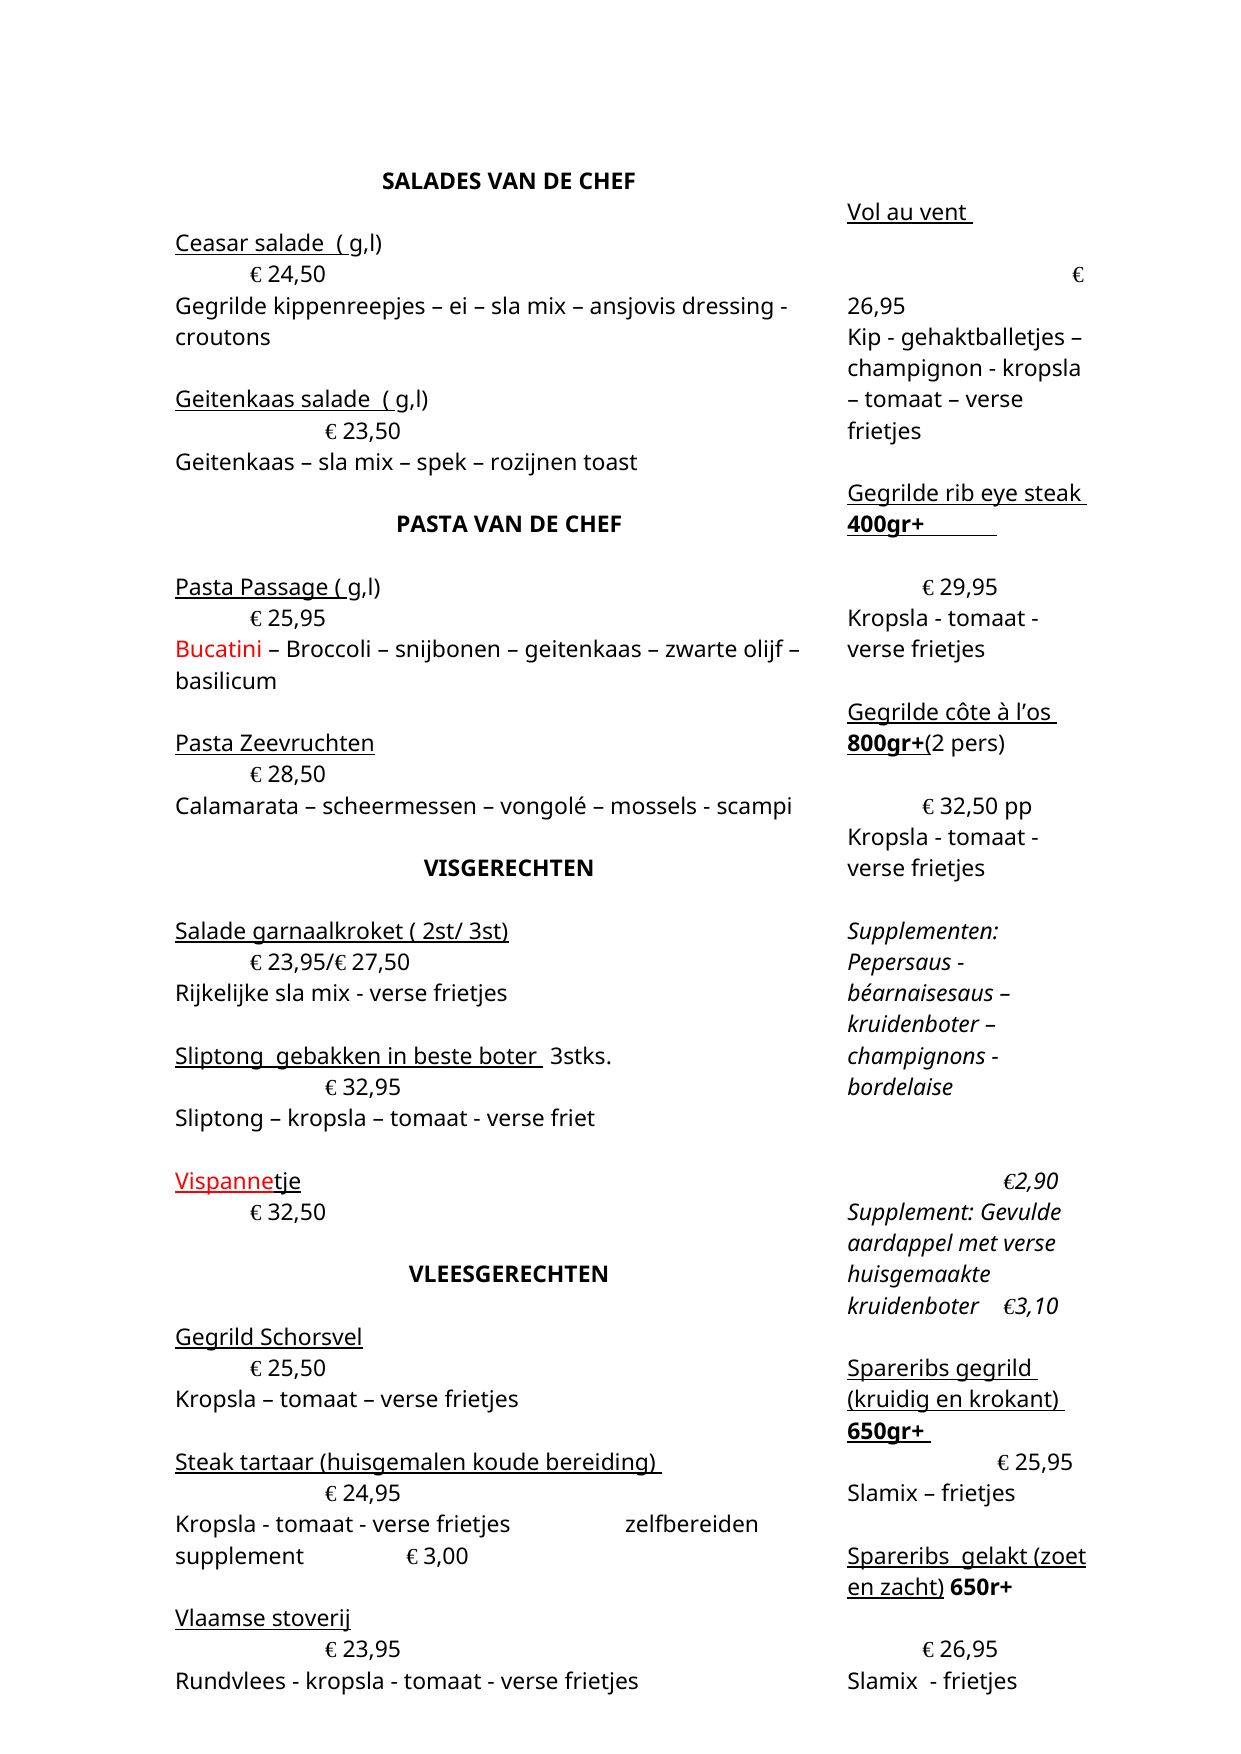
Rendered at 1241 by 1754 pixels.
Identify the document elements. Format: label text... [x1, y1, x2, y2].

text Slamix - frietjes [847, 1664, 1088, 1696]
text Rundvlees - kropsla - tomaat - verse frietjes [175, 1664, 843, 1696]
text Geitenkaas – sla mix – spek – rozijnen toast [175, 446, 843, 477]
text Pasta Passage ( g,l) € 25,95 [175, 571, 843, 633]
text Steak tartaar (huisgemalen koude bereiding) € 24,95 [175, 1446, 843, 1508]
text Gegrild Schorsvel € 25,50 Kropsla – tomaat – verse frietjes [175, 1321, 843, 1414]
text Sliptong – kropsla – tomaat - verse friet [175, 1102, 843, 1133]
text Geitenkaas salade ( g,l) € 23,50 [175, 383, 843, 446]
text Spareribs gelakt (zoet en zacht) 650r+ € 26,95 [847, 1539, 1088, 1664]
text Rijkelijke sla mix - verse frietjes [175, 977, 843, 1008]
text VISGERECHTEN [175, 852, 843, 883]
text Ceasar salade ( g,l) € 24,50 [175, 227, 843, 289]
text SALADES VAN DE CHEF [175, 164, 843, 196]
text Gegrilde rib eye steak 400gr+ € 29,95 [847, 477, 1088, 602]
text Vlaamse stoverij € 23,95 [175, 1602, 843, 1664]
text Salade garnaalkroket ( 2st/ 3st) € 23,95/€ 27,50 [175, 914, 843, 977]
text Kropsla - tomaat - verse frietjes [847, 602, 1088, 664]
text PASTA VAN DE CHEF [175, 508, 843, 539]
text Kropsla - tomaat - verse frietjes [847, 821, 1088, 883]
text Gegrilde kippenreepjes – ei – sla mix – ansjovis dressing - croutons [175, 289, 843, 352]
text Supplement: Gevulde aardappel met verse huisgemaakte kruidenboter €3,10 [847, 1196, 1088, 1321]
text Kropsla - tomaat - verse frietjes zelfbereiden supplement € 3,00 [175, 1508, 843, 1571]
text Pasta Zeevruchten € 28,50 Calamarata – scheermessen – vongolé – mossels - scampi [175, 727, 843, 821]
text Supplementen: Pepersaus - béarnaisesaus – kruidenboter – champignons - bordelaise €2,90 [847, 914, 1088, 1196]
text Vispannetje € 32,50 [175, 1164, 843, 1227]
text VLEESGERECHTEN [175, 1258, 843, 1289]
text Spareribs gegrild (kruidig en krokant) 650gr+ € 25,95 [847, 1352, 1088, 1477]
text Gegrilde côte à l’os 800gr+(2 pers) € 32,50 pp [847, 696, 1088, 821]
text Vol au vent € 26,95 [847, 196, 1088, 321]
text Sliptong gebakken in beste boter 3stks. € 32,95 [175, 1039, 843, 1102]
text Bucatini – Broccoli – snijbonen – geitenkaas – zwarte olijf – basilicum [175, 633, 843, 696]
text Slamix – frietjes [847, 1477, 1088, 1508]
text Kip - gehaktballetjes – champignon - kropsla – tomaat – verse frietjes [847, 321, 1088, 446]
